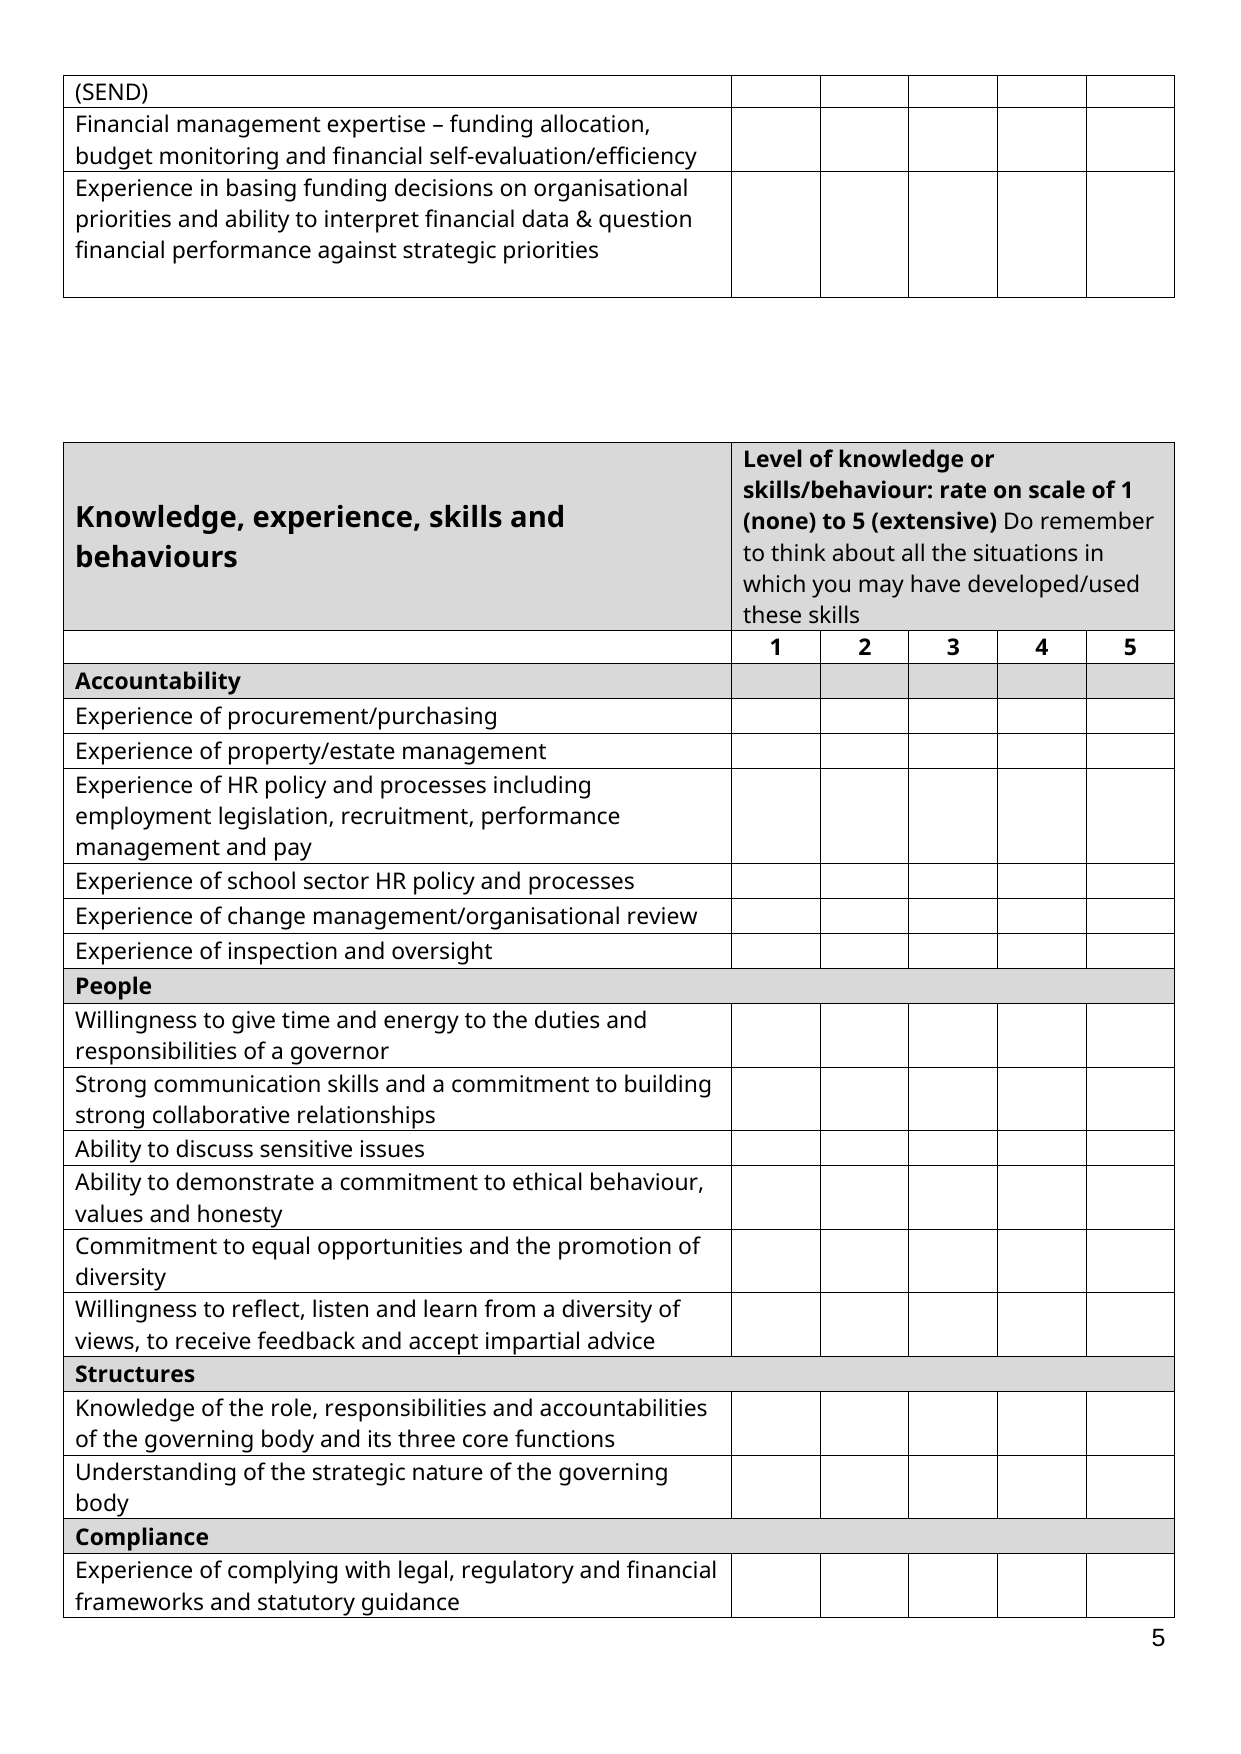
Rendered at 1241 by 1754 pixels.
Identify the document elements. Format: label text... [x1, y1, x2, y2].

table_cell Accountability [64, 664, 731, 698]
table_cell [821, 1131, 908, 1165]
table_cell [732, 1357, 1174, 1391]
table_cell 5 [1087, 631, 1174, 662]
table_cell [821, 108, 908, 171]
table_cell [1087, 172, 1174, 297]
table_cell [909, 734, 997, 768]
table_cell Ability to demonstrate a commitment to ethical behaviour, values and honesty [64, 1166, 731, 1229]
table_cell [732, 934, 820, 968]
table_cell [1087, 1131, 1174, 1165]
table_cell [909, 76, 997, 107]
table_cell Willingness to give time and energy to the duties and responsibilities of a governor [64, 1004, 731, 1067]
table_cell [998, 769, 1086, 863]
table_cell [732, 1230, 820, 1292]
table_cell [821, 1166, 908, 1229]
table_cell [821, 864, 908, 898]
table_cell [1087, 76, 1174, 107]
table_cell [998, 1131, 1086, 1165]
table_cell [732, 699, 820, 733]
table_cell [732, 899, 820, 933]
table_cell Experience of complying with legal, regulatory and financial frameworks and statutory guidance [64, 1554, 731, 1617]
table_cell [732, 108, 820, 171]
table_cell [821, 172, 908, 297]
table_cell [909, 1068, 997, 1130]
table_cell [998, 699, 1086, 733]
table_cell [821, 664, 908, 698]
table_cell [821, 934, 908, 968]
table_cell [732, 1293, 820, 1356]
table_cell [821, 769, 908, 863]
table_cell [732, 1392, 820, 1454]
table_cell [732, 769, 820, 863]
table_cell Ability to discuss sensitive issues [64, 1131, 731, 1165]
table_cell [1087, 108, 1174, 171]
table_cell [909, 1456, 997, 1518]
table_cell [1087, 1392, 1174, 1454]
table_cell [998, 864, 1086, 898]
table_cell [1087, 769, 1174, 863]
table_cell [1087, 1456, 1174, 1518]
table_cell [1087, 1230, 1174, 1292]
table_cell [909, 864, 997, 898]
table_cell [732, 1004, 820, 1067]
table_cell [998, 1166, 1086, 1229]
table_cell [909, 934, 997, 968]
table_cell Experience of property/estate management [64, 734, 731, 768]
table_cell [821, 76, 908, 107]
table_cell [821, 1068, 908, 1130]
table_cell [909, 1166, 997, 1229]
table_cell 1 [732, 631, 820, 662]
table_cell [64, 76, 731, 107]
table_cell [732, 734, 820, 768]
table_cell [821, 1293, 908, 1356]
table_cell [998, 1456, 1086, 1518]
table_cell [821, 734, 908, 768]
table_cell [998, 1392, 1086, 1454]
table_cell [821, 1392, 908, 1454]
table_cell 4 [998, 631, 1086, 662]
table_cell [1087, 934, 1174, 968]
table_cell Structures [64, 1357, 732, 1391]
table_cell [998, 1068, 1086, 1130]
table_cell Experience of change management/organisational review [64, 899, 731, 933]
table_cell 3 [909, 631, 997, 662]
table_cell [732, 1456, 820, 1518]
table_cell [909, 1230, 997, 1292]
table_cell [998, 76, 1086, 107]
table_cell People [64, 969, 732, 1003]
table_cell [1087, 664, 1174, 698]
table_cell [732, 76, 820, 107]
table_header Knowledge, experience, skills and behaviours [64, 443, 731, 630]
table_cell [732, 1068, 820, 1130]
table_cell [732, 1131, 820, 1165]
table_cell Financial management expertise – funding allocation, budget monitoring and financial self-evaluation/efficiency [64, 108, 731, 171]
table_cell [821, 1004, 908, 1067]
table_cell [998, 1554, 1086, 1617]
table_cell [732, 1519, 1174, 1553]
table_cell [998, 1230, 1086, 1292]
table_cell [1087, 1293, 1174, 1356]
table_cell Understanding of the strategic nature of the governing body [64, 1456, 731, 1518]
table_cell [732, 664, 820, 698]
table_cell [998, 1293, 1086, 1356]
table_cell [732, 969, 1174, 1003]
table_cell [1087, 1166, 1174, 1229]
table_cell [909, 664, 997, 698]
table_cell [909, 1392, 997, 1454]
table_cell [1087, 1554, 1174, 1617]
table_cell [732, 1554, 820, 1617]
table_cell [998, 934, 1086, 968]
table_cell Commitment to equal opportunities and the promotion of diversity [64, 1230, 731, 1292]
table_cell [909, 1293, 997, 1356]
table_cell [1087, 864, 1174, 898]
table_cell [1087, 734, 1174, 768]
table_cell [64, 631, 731, 662]
table_cell Knowledge of the role, responsibilities and accountabilities of the governing body and its three core functions [64, 1392, 731, 1454]
table_cell Experience of inspection and oversight [64, 934, 731, 968]
table_cell Strong communication skills and a commitment to building strong collaborative relationships [64, 1068, 731, 1130]
table_cell [732, 1166, 820, 1229]
table_cell Experience in basing funding decisions on organisational priorities and ability to interpret financial data & question financial performance against strategic priorities [64, 172, 731, 297]
table_cell Willingness to reflect, listen and learn from a diversity of views, to receive feedback and accept impartial advice [64, 1293, 731, 1356]
table_cell [821, 1230, 908, 1292]
table_cell Experience of procurement/purchasing [64, 699, 731, 733]
table_cell [732, 172, 820, 297]
table_cell Experience of school sector HR policy and processes [64, 864, 731, 898]
table_cell [909, 1004, 997, 1067]
table_cell [1087, 899, 1174, 933]
table_cell [909, 1131, 997, 1165]
table_cell [821, 1456, 908, 1518]
table_cell [998, 172, 1086, 297]
table_cell 2 [821, 631, 908, 662]
table_cell [909, 1554, 997, 1617]
table_header Level of knowledge or skills/behaviour: rate on scale of 1 (none) to 5 (extensive) Do remember to think about all the situations in which you may have developed/used these skills [732, 443, 1174, 630]
table_cell [732, 864, 820, 898]
table_cell [998, 108, 1086, 171]
table_cell [909, 172, 997, 297]
table_cell [1087, 699, 1174, 733]
table_cell [998, 734, 1086, 768]
table_cell [909, 699, 997, 733]
table_cell [909, 108, 997, 171]
table_cell [998, 664, 1086, 698]
table_cell [998, 1004, 1086, 1067]
table_cell [821, 699, 908, 733]
table_cell [821, 899, 908, 933]
table_cell [909, 769, 997, 863]
table_cell [1087, 1004, 1174, 1067]
table_cell Experience of HR policy and processes including employment legislation, recruitment, performance management and pay [64, 769, 731, 863]
table_cell [821, 1554, 908, 1617]
table_cell Compliance [64, 1519, 732, 1553]
table_cell [998, 899, 1086, 933]
table_cell [909, 899, 997, 933]
table_cell [1087, 1068, 1174, 1130]
